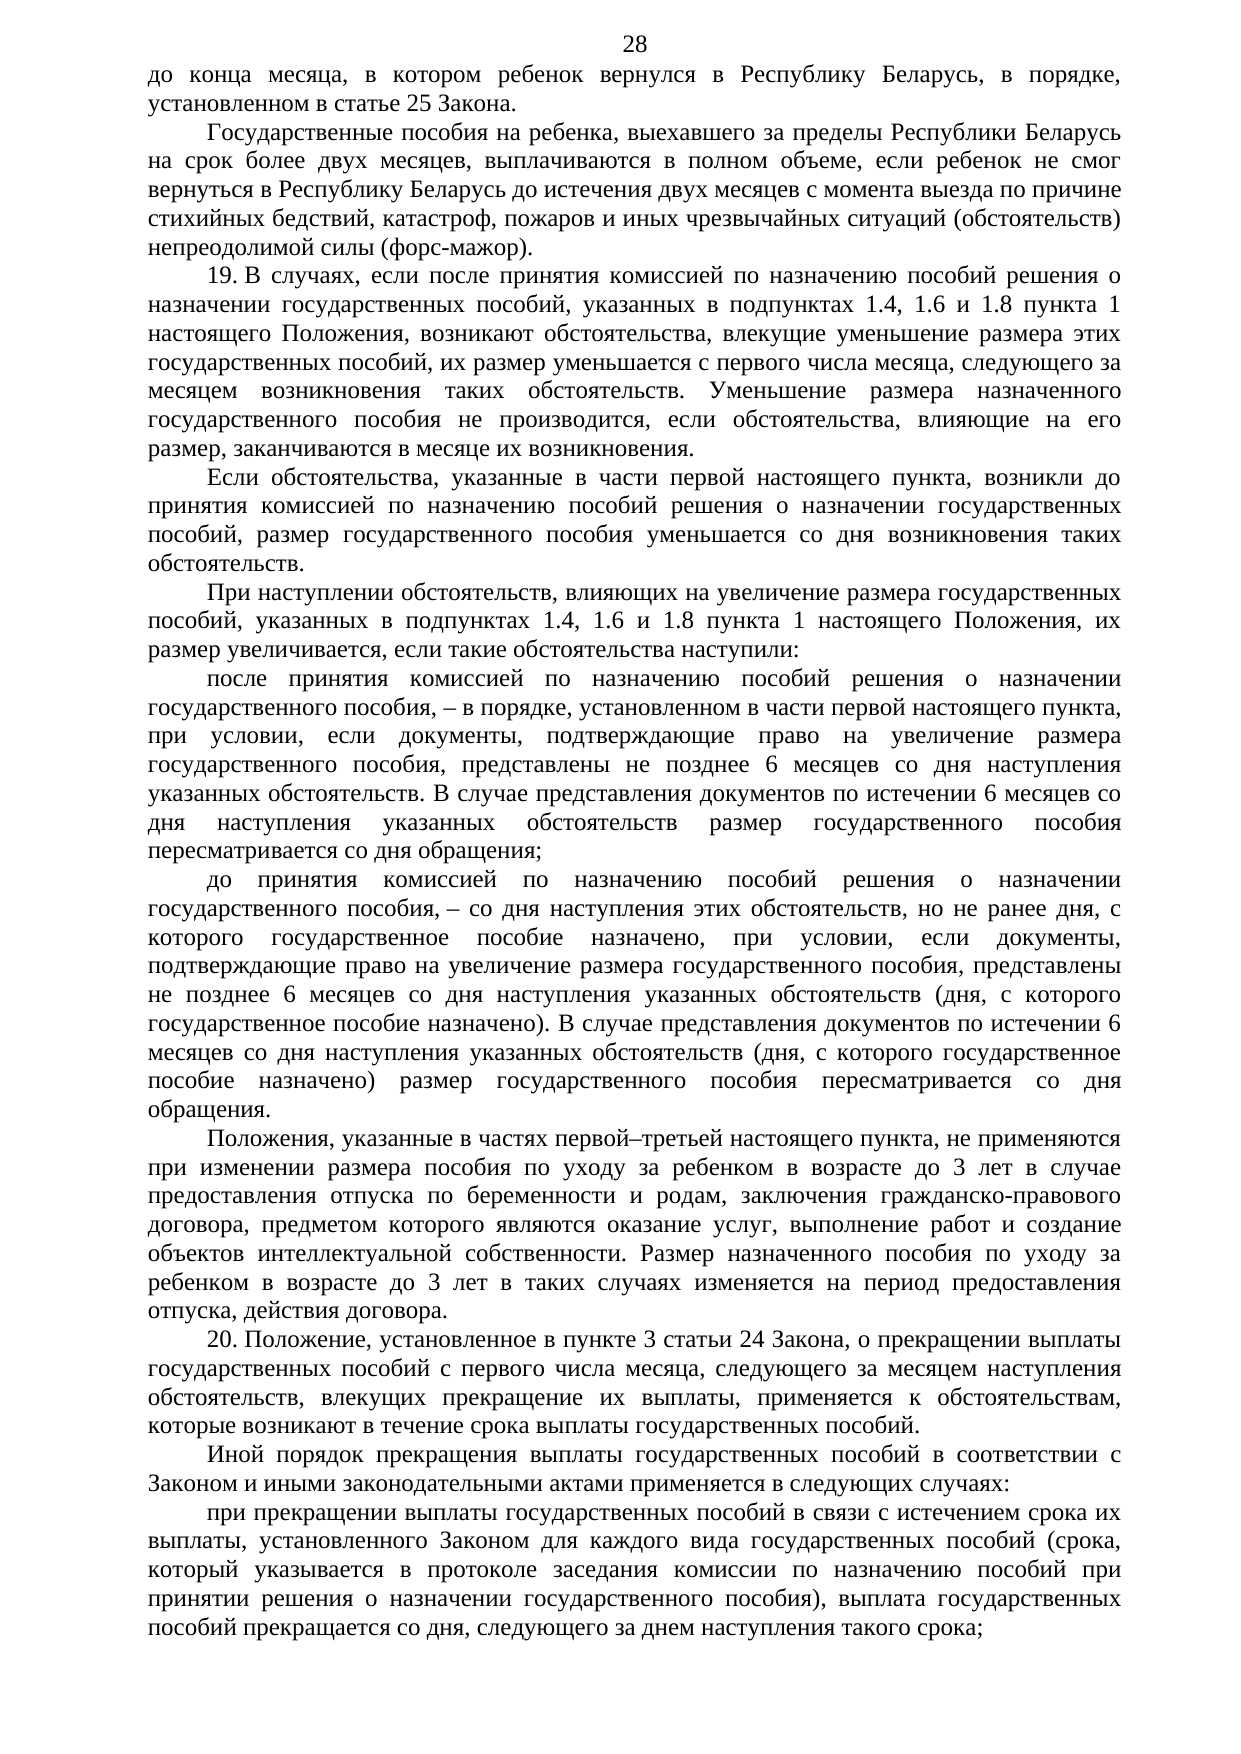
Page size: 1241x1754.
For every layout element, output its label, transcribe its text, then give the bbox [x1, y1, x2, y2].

text Иной порядок прекращения выплаты государственных пособий в соответствии с Законом и иными законодательными актами применяется в следующих случаях: [148, 1439, 1122, 1497]
text При наступлении обстоятельств, влияющих на увеличение размера государственных пособий, указанных в подпунктах 1.4, 1.6 и 1.8 пункта 1 настоящего Положения, их размер увеличивается, если такие обстоятельства наступили: [148, 577, 1122, 663]
text при прекращении выплаты государственных пособий в связи с истечением срока их выплаты, установленного Законом для каждого вида государственных пособий (срока, который указывается в протоколе заседания комиссии по назначению пособий при принятии решения о назначении государственного пособия), выплата государственных пособий прекращается со дня, следующего за днем наступления такого срока; [148, 1497, 1122, 1640]
text до принятия комиссией по назначению пособий решения о назначении государственного пособия, – со дня наступления этих обстоятельств, но не ранее дня, с которого государственное пособие назначено, при условии, если документы, подтверждающие право на увеличение размера государственного пособия, представлены не позднее 6 месяцев со дня наступления указанных обстоятельств (дня, с которого государственное пособие назначено). В случае представления документов по истечении 6 месяцев со дня наступления указанных обстоятельств (дня, с которого государственное пособие назначено) размер государственного пособия пересматривается со дня обращения. [148, 864, 1122, 1123]
text Государственные пособия на ребенка, выехавшего за пределы Республики Беларусь на срок более двух месяцев, выплачиваются в полном объеме, если ребенок не смог вернуться в Республику Беларусь до истечения двух месяцев с момента выезда по причине стихийных бедствий, катастроф, пожаров и иных чрезвычайных ситуаций (обстоятельств) непреодолимой силы (форс-мажор). [148, 117, 1122, 260]
text после принятия комиссией по назначению пособий решения о назначении государственного пособия, – в порядке, установленном в части первой настоящего пункта, при условии, если документы, подтверждающие право на увеличение размера государственного пособия, представлены не позднее 6 месяцев со дня наступления указанных обстоятельств. В случае представления документов по истечении 6 месяцев со дня наступления указанных обстоятельств размер государственного пособия пересматривается со дня обращения; [148, 663, 1122, 864]
text Положения, указанные в частях первой–третьей настоящего пункта, не применяются при изменении размера пособия по уходу за ребенком в возрасте до 3 лет в случае предоставления отпуска по беременности и родам, заключения гражданско-правового договора, предметом которого являются оказание услуг, выполнение работ и создание объектов интеллектуальной собственности. Размер назначенного пособия по уходу за ребенком в возрасте до 3 лет в таких случаях изменяется на период предоставления отпуска, действия договора. [148, 1123, 1122, 1324]
text Если обстоятельства, указанные в части первой настоящего пункта, возникли до принятия комиссией по назначению пособий решения о назначении государственных пособий, размер государственного пособия уменьшается со дня возникновения таких обстоятельств. [148, 462, 1122, 577]
text 20. Положение, установленное в пункте 3 статьи 24 Закона, о прекращении выплаты государственных пособий с первого числа месяца, следующего за месяцем наступления обстоятельств, влекущих прекращение их выплаты, применяется к обстоятельствам, которые возникают в течение срока выплаты государственных пособий. [148, 1324, 1122, 1439]
text 19. В случаях, если после принятия комиссией по назначению пособий решения о назначении государственных пособий, указанных в подпунктах 1.4, 1.6 и 1.8 пункта 1 настоящего Положения, возникают обстоятельства, влекущие уменьшение размера этих государственных пособий, их размер уменьшается с первого числа месяца, следующего за месяцем возникновения таких обстоятельств. Уменьшение размера назначенного государственного пособия не производится, если обстоятельства, влияющие на его размер, заканчиваются в месяце их возникновения. [148, 260, 1122, 462]
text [148, 59, 1122, 117]
